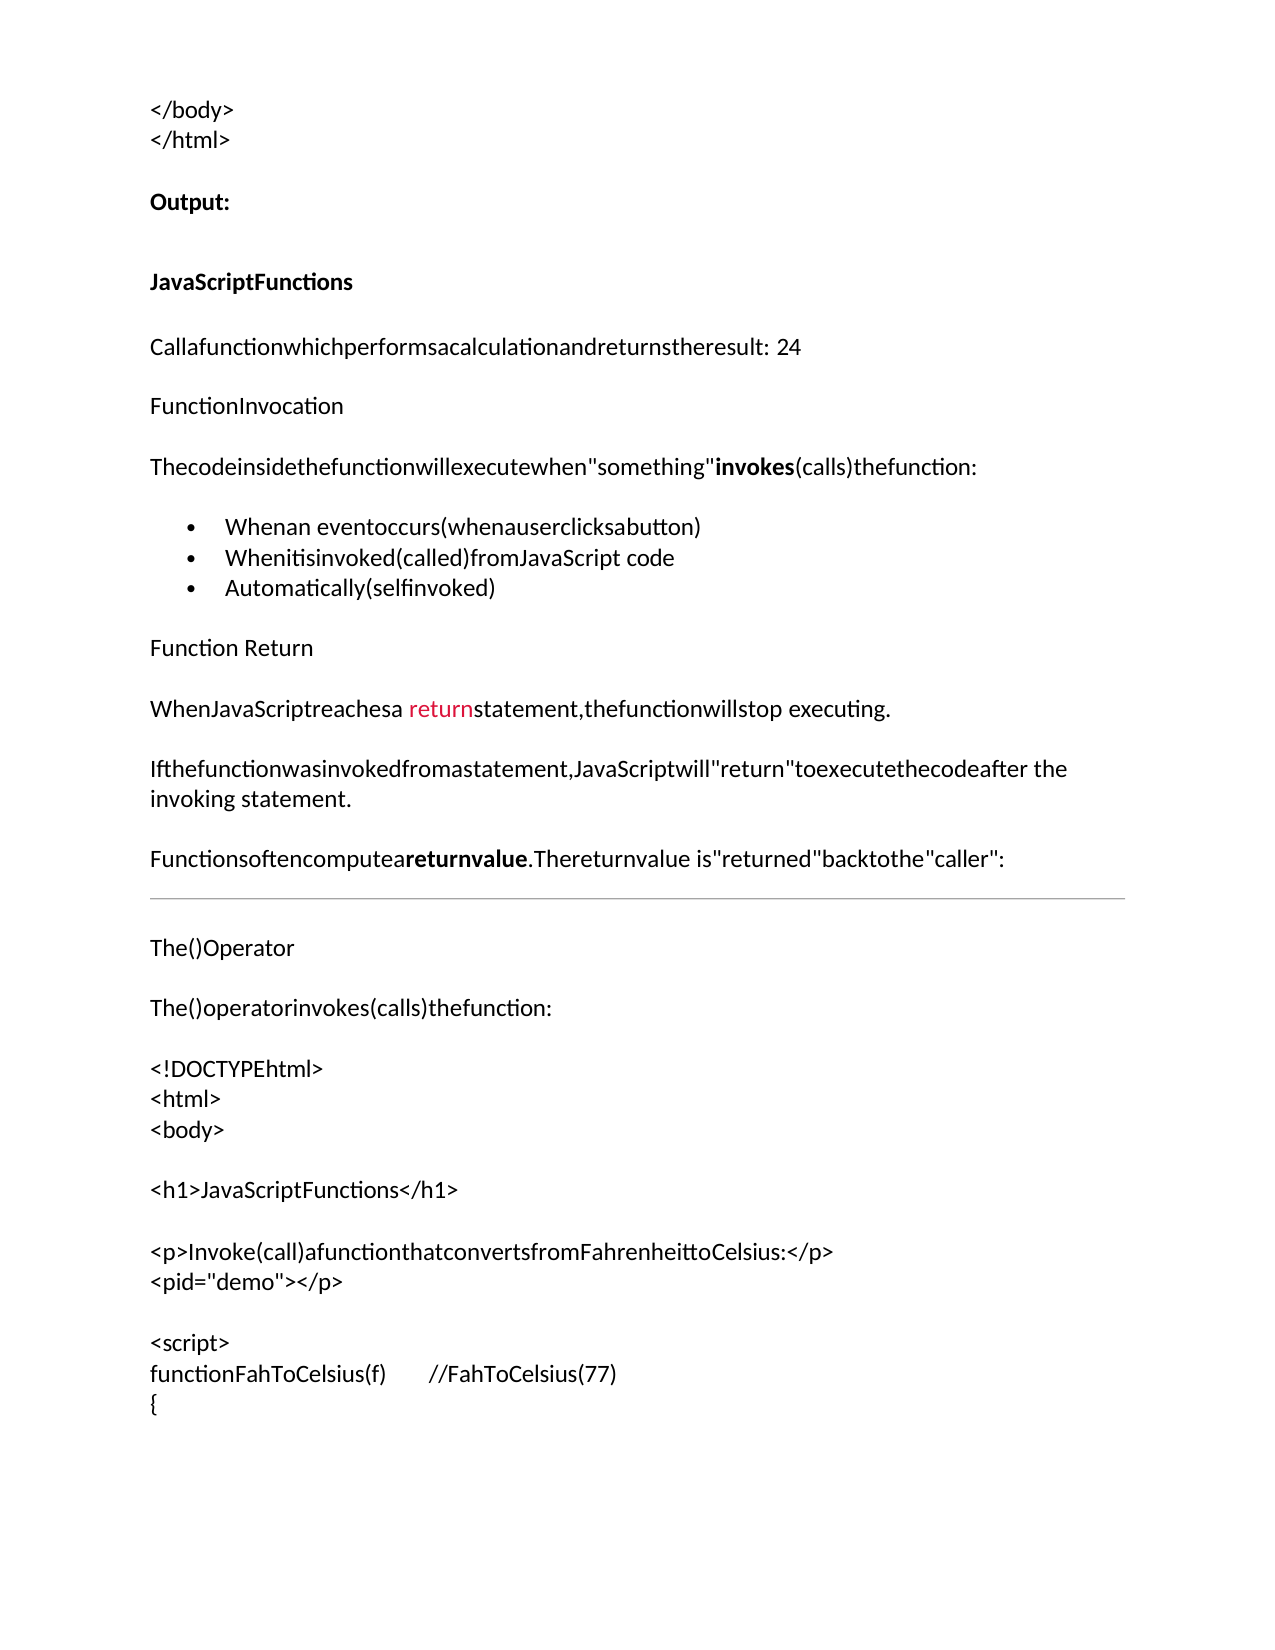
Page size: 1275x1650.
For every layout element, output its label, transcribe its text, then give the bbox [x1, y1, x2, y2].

text </body> [150, 94, 1256, 125]
text <h1>JavaScriptFunctions</h1> [150, 1175, 1256, 1205]
text <!DOCTYPEhtml> [150, 1053, 1256, 1083]
text Ifthefunctionwasinvokedfromastatement,JavaScriptwill"return"toexecutethecodeafter the invoking statement. [150, 753, 1125, 814]
text </html> [150, 125, 1256, 155]
text <script> [150, 1327, 1256, 1358]
text Thecodeinsidethefunctionwillexecutewhen"something"invokes(calls)thefunction: [150, 451, 1256, 481]
text { [150, 1388, 1256, 1419]
text The()operatorinvokes(calls)thefunction: [150, 992, 1256, 1023]
text FunctionInvocation [150, 390, 1256, 421]
list Whenitisinvoked(called)fromJavaScript code [187, 542, 1256, 572]
text WhenJavaScriptreachesa returnstatement,thefunctionwillstop executing. [150, 693, 1256, 723]
text JavaScriptFunctions [150, 266, 1256, 297]
text <html> [150, 1083, 1256, 1114]
text Functionsoftencomputeareturnvalue.Thereturnvalue is"returned"backtothe"caller": [150, 843, 1256, 874]
list Automatically(selfinvoked) Function Return [150, 572, 508, 662]
text The()Operator [150, 932, 1256, 962]
text <pid="demo"></p> [150, 1266, 1256, 1297]
text <body> [150, 1114, 1256, 1144]
text Callafunctionwhichperformsacalculationandreturnstheresult: 24 [150, 331, 841, 361]
list Whenan eventoccurs(whenauserclicksabutton) [187, 511, 1256, 542]
subtitle Output: [150, 186, 1256, 216]
text functionFahToCelsius(f) //FahToCelsius(77) [150, 1358, 1256, 1388]
text <p>Invoke(call)afunctionthatconvertsfromFahrenheittoCelsius:</p> [150, 1236, 1256, 1266]
